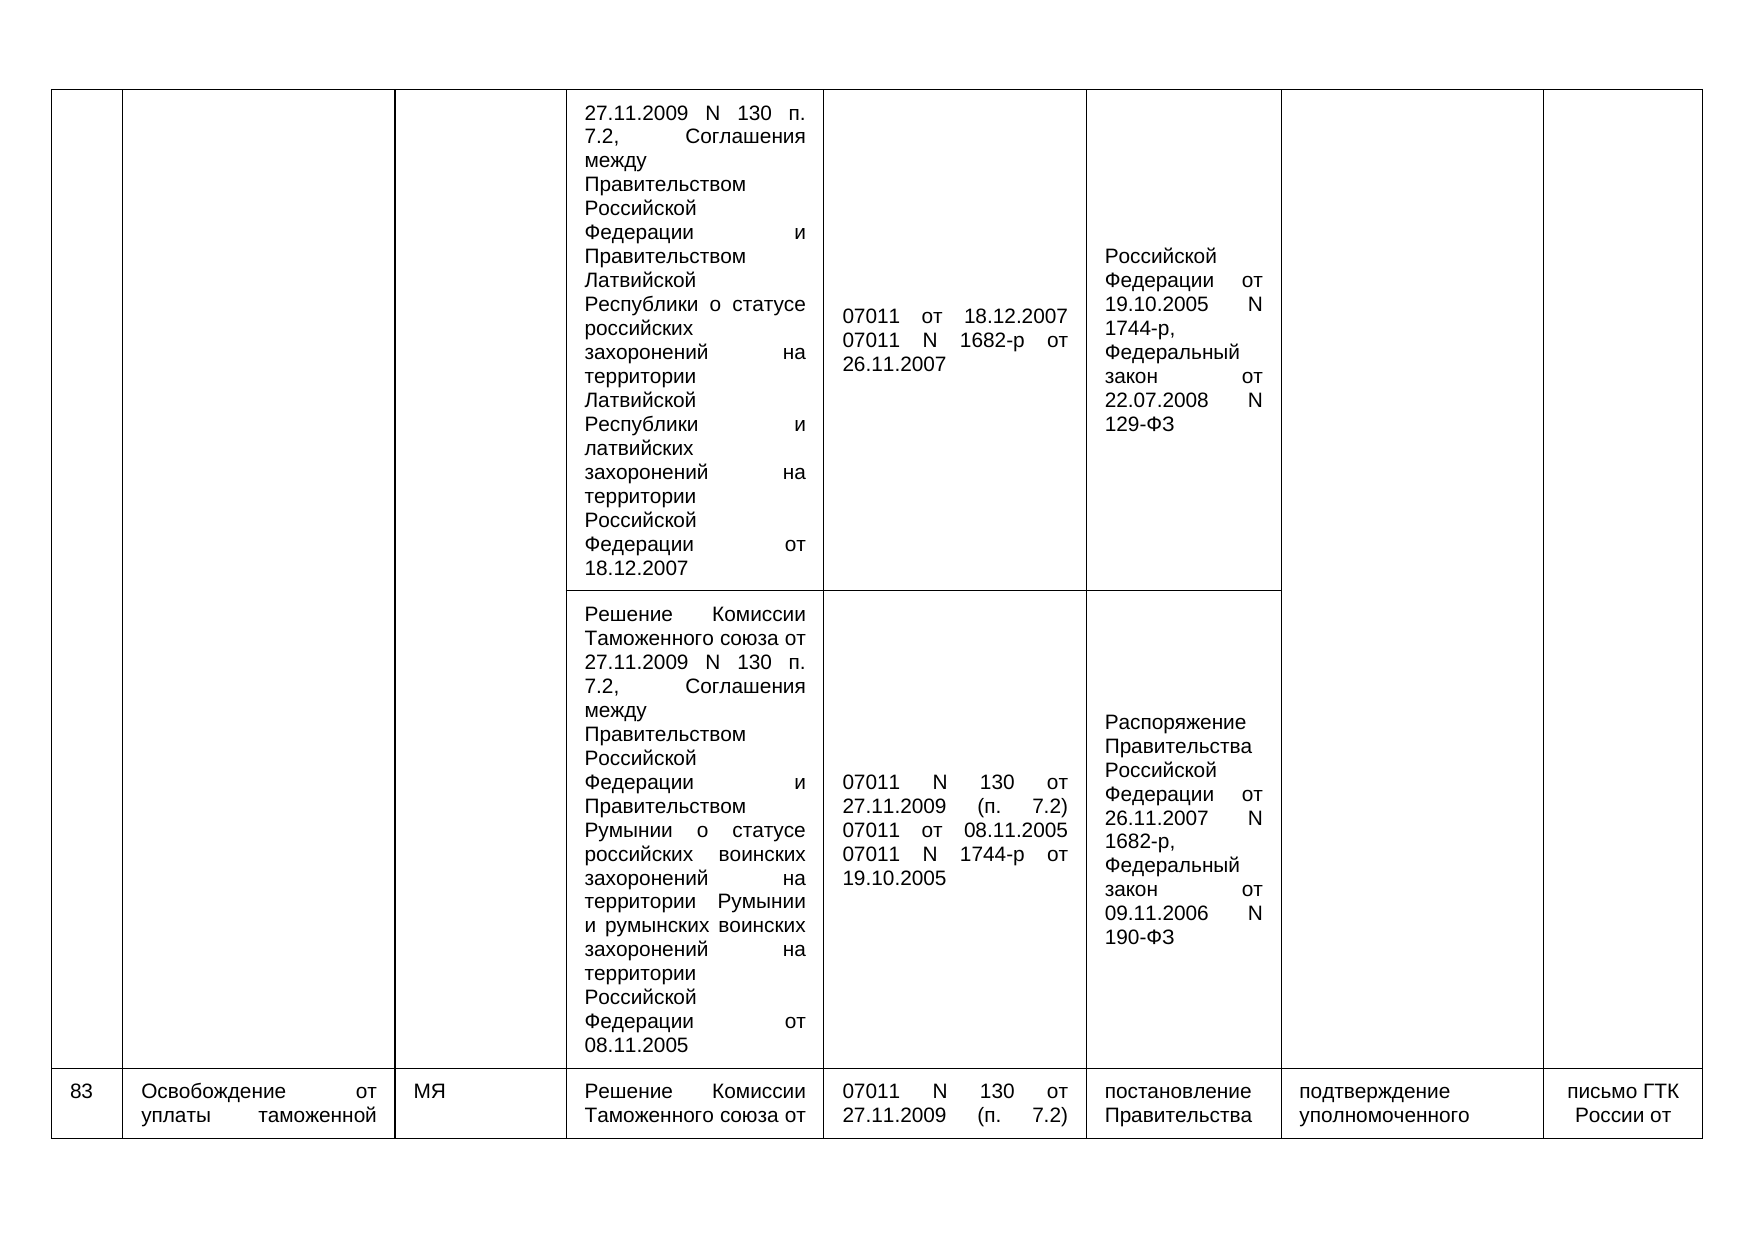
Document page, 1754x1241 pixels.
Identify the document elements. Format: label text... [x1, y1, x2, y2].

table_cell 83 [52, 1069, 122, 1138]
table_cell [567, 90, 823, 590]
table_cell МЯ [396, 1069, 566, 1138]
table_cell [1282, 1069, 1543, 1138]
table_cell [1544, 1069, 1702, 1138]
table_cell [123, 1069, 394, 1138]
table_cell Распоряжение Правительства Российской Федерации от 26.11.2007 N 1682-р, Федеральный закон от 09.11.2006 N 190-ФЗ [1087, 591, 1281, 1068]
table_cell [1087, 1069, 1281, 1138]
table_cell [824, 90, 1086, 590]
table_cell 07011 N 130 от 27.11.2009 (п. 7.2) 07011 от 08.11.2005 07011 N 1744-р от 19.10.2005 [824, 591, 1086, 1068]
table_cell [1087, 90, 1281, 590]
table_cell Решение Комиссии Таможенного союза от 27.11.2009 N 130 п. 7.2, Соглашения между Правительством Российской Федерации и Правительством Румынии о статусе российских воинских захоронений на территории Румынии и румынских воинских захоронений на территории Российской Федерации от 08.11.2005 [567, 591, 823, 1068]
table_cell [567, 1069, 823, 1138]
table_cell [824, 1069, 1086, 1138]
